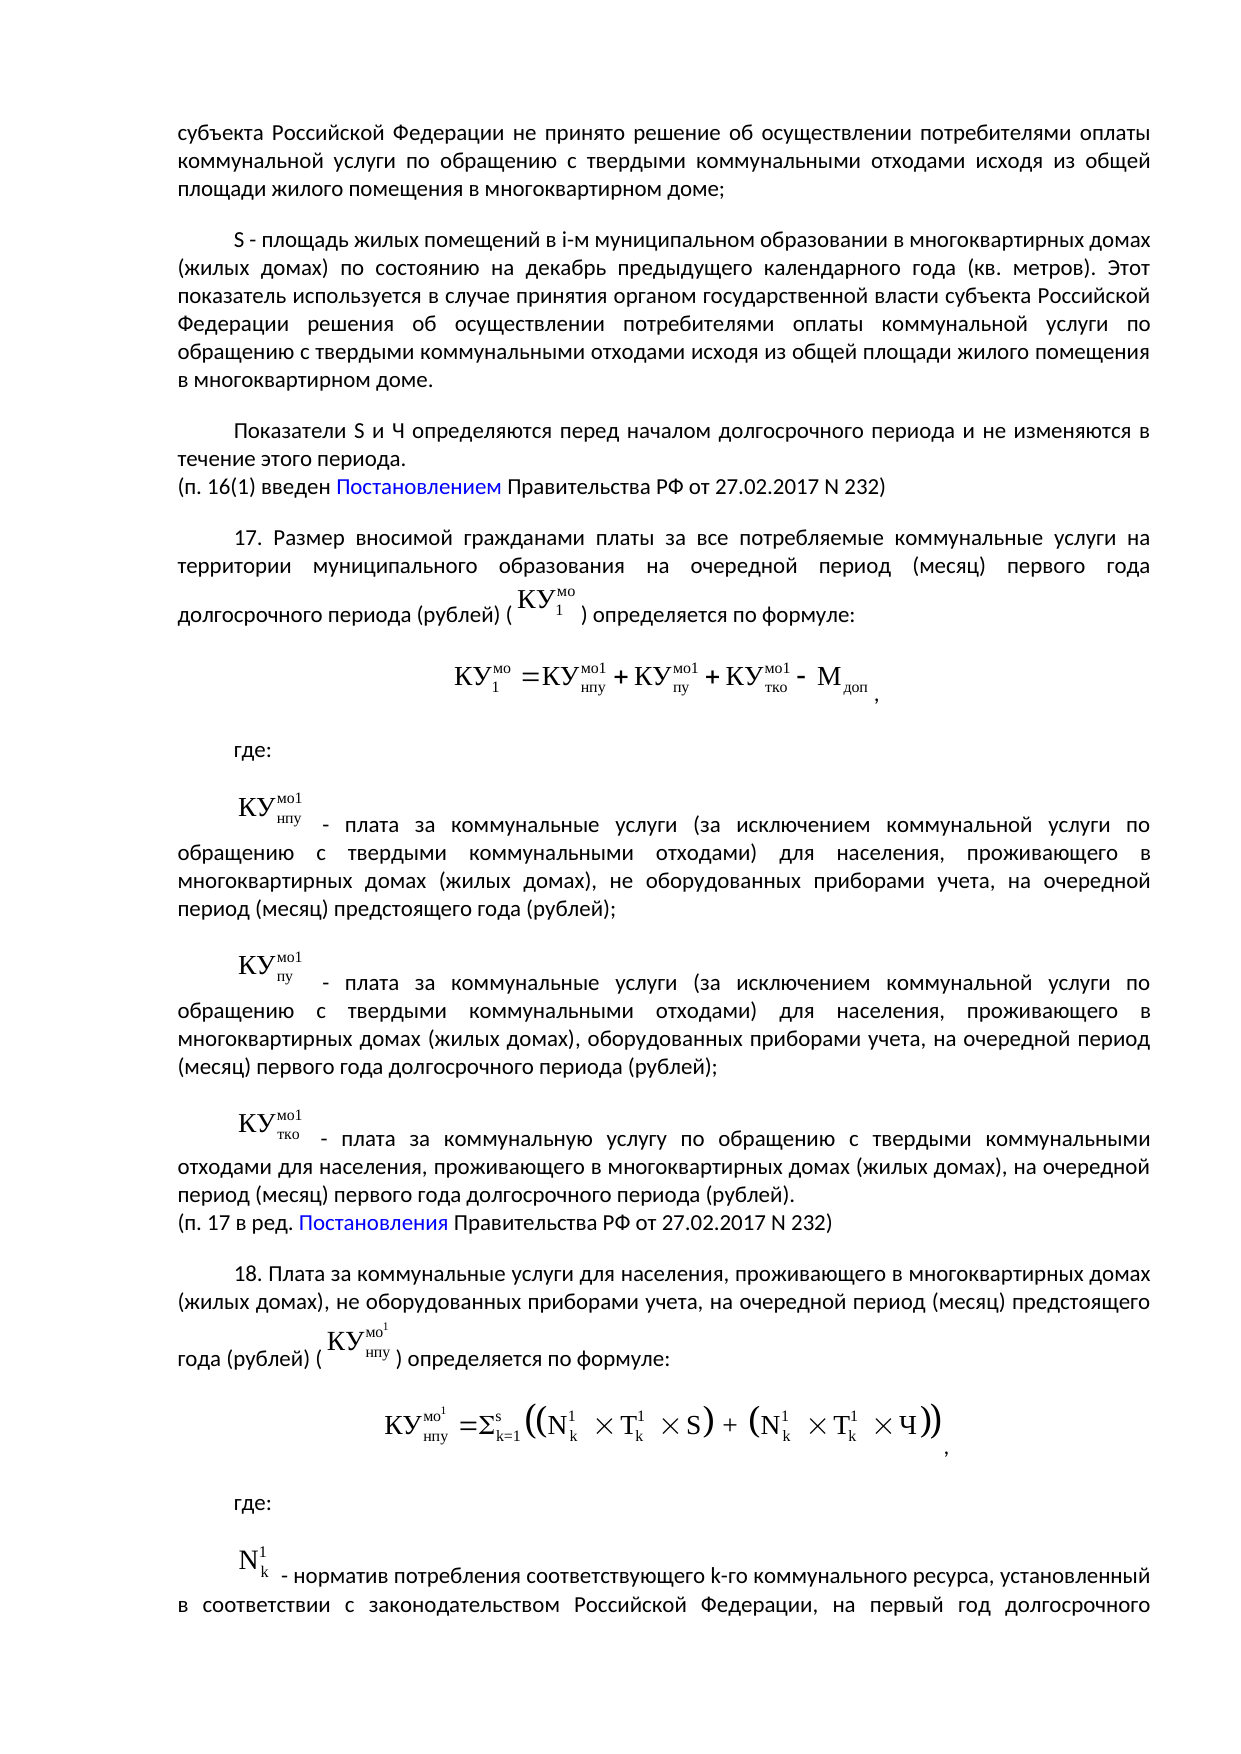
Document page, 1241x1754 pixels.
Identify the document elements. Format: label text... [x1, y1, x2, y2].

text - плата за коммунальную услугу по обращению с твердыми коммунальными отходами для населения, проживающего в многоквартирных домах (жилых домах), на очередной период (месяц) первого года долгосрочного периода (рублей). [177, 1103, 1152, 1208]
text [177, 118, 1152, 202]
text где: [177, 736, 1152, 763]
text , [177, 656, 1152, 707]
text (п. 16(1) введен Постановлением Правительства РФ от 27.02.2017 N 232) [177, 472, 1152, 500]
text - плата за коммунальные услуги (за исключением коммунальной услуги по обращению с твердыми коммунальными отходами) для населения, проживающего в многоквартирных домах (жилых домах), оборудованных приборами учета, на очередной период (месяц) первого года долгосрочного периода (рублей); [177, 945, 1152, 1080]
text 17. Размер вносимой гражданами платы за все потребляемые коммунальные услуги на территории муниципального образования на очередной период (месяц) первого года долгосрочного периода (рублей) () определяется по формуле: [177, 523, 1152, 628]
text S - площадь жилых помещений в i-м муниципальном образовании в многоквартирных домах (жилых домах) по состоянию на декабрь предыдущего календарного года (кв. метров). Этот показатель используется в случае принятия органом государственной власти субъекта Российской Федерации решения об осуществлении потребителями оплаты коммунальной услуги по обращению с твердыми коммунальными отходами исходя из общей площади жилого помещения в многоквартирном доме. [177, 225, 1152, 393]
text - плата за коммунальные услуги (за исключением коммунальной услуги по обращению с твердыми коммунальными отходами) для населения, проживающего в многоквартирных домах (жилых домах), не оборудованных приборами учета, на очередной период (месяц) предстоящего года (рублей); [177, 786, 1152, 922]
text , [177, 1400, 1152, 1461]
text (п. 17 в ред. Постановления Правительства РФ от 27.02.2017 N 232) [177, 1208, 1152, 1236]
text Показатели S и Ч определяются перед началом долгосрочного периода и не изменяются в течение этого периода. [177, 416, 1152, 472]
text где: [177, 1488, 1152, 1517]
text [177, 1539, 1152, 1618]
text 18. Плата за коммунальные услуги для населения, проживающего в многоквартирных домах (жилых домах), не оборудованных приборами учета, на очередной период (месяц) предстоящего года (рублей) () определяется по формуле: [177, 1259, 1152, 1372]
